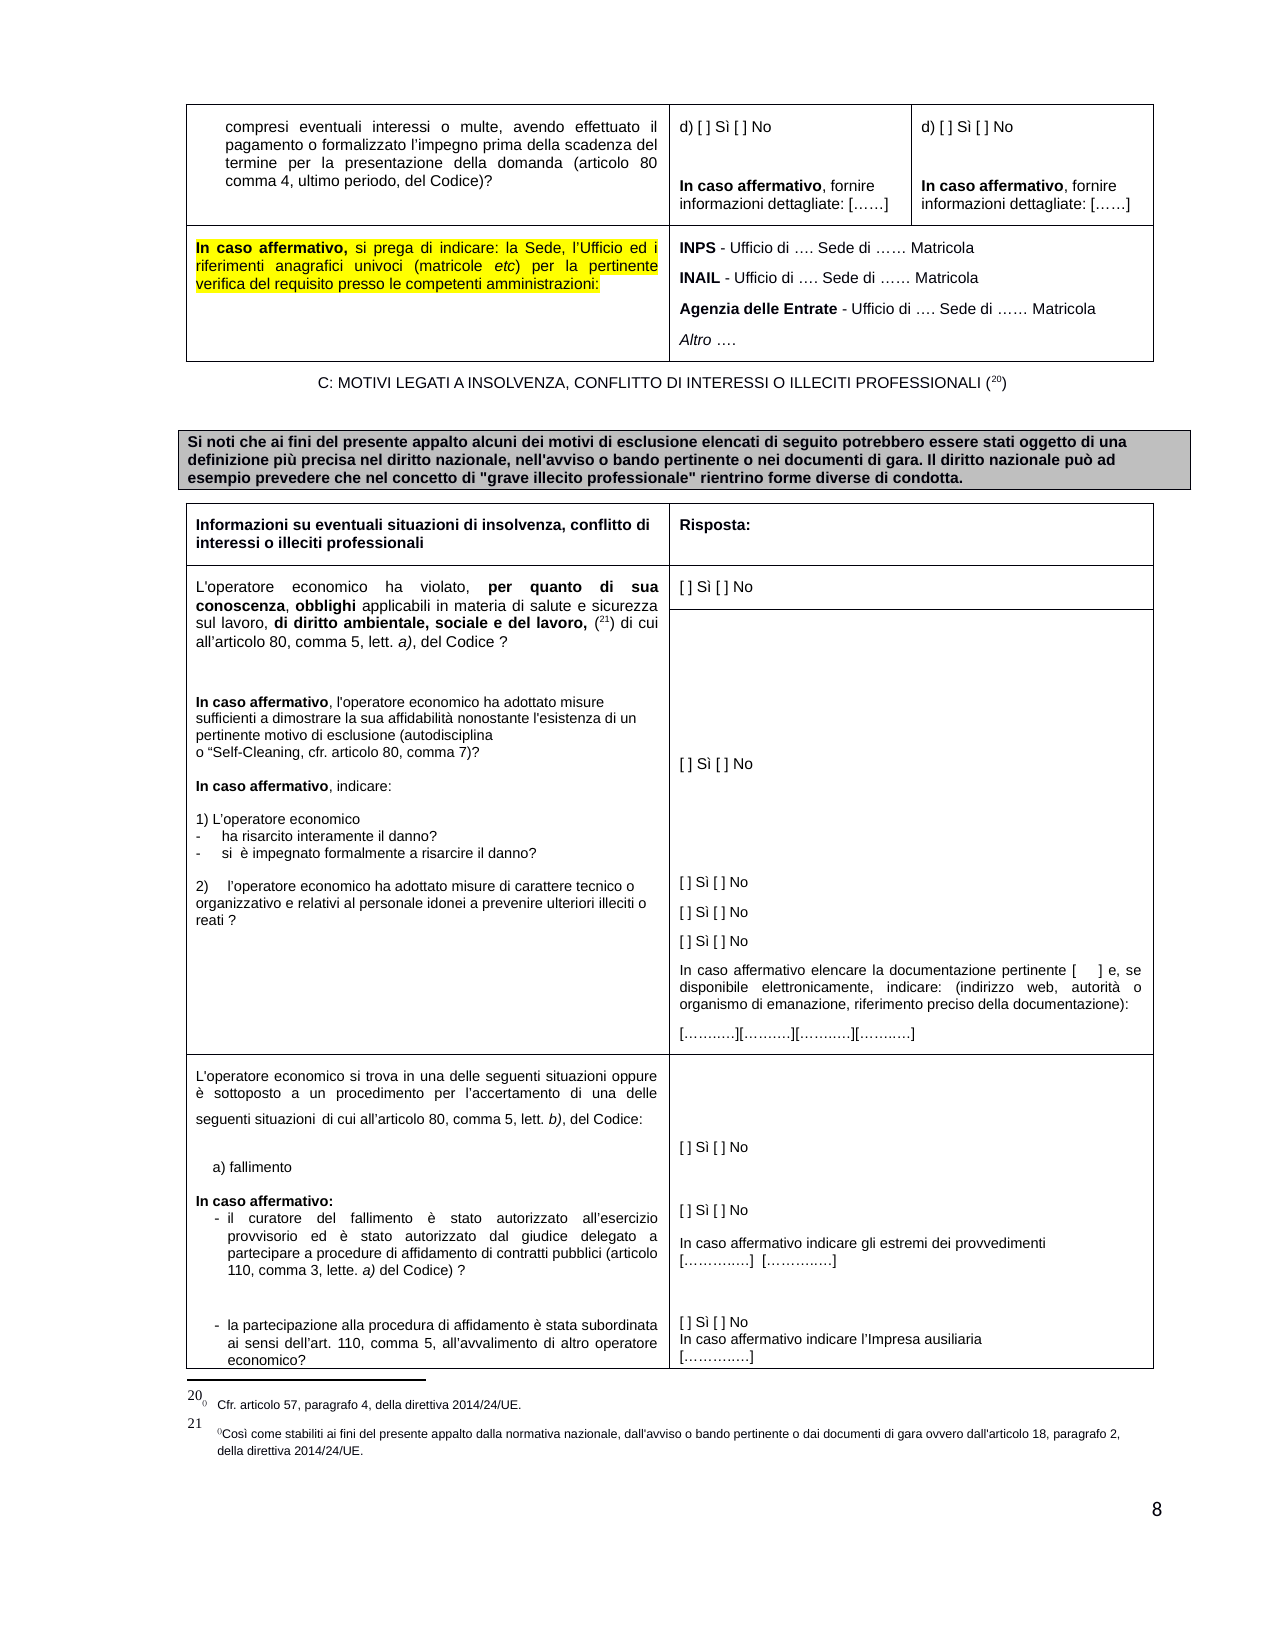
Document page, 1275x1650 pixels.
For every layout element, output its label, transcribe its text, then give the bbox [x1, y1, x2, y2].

table_header Risposta: [670, 504, 1153, 565]
table_cell L'operatore economico ha violato, per quanto di sua conoscenza, obblighi applicabili in materia di salute e sicurezza sul lavoro, di diritto ambientale, sociale e del lavoro, () di cui all’articolo 80, comma 5, lett. a), del Codice ? In caso affermativo, l'operatore economico ha adottato misure sufficienti a dimostrare la sua affidabilità nonostante l'esistenza di un pertinente motivo di esclusione (autodisciplina o “Self-Cleaning, cfr. articolo 80, comma 7)? In caso affermativo, indicare: 1) L’operatore economico - ha risarcito interamente il danno? - si è impegnato formalmente a risarcire il danno? 2) l’operatore economico ha adottato misure di carattere tecnico o organizzativo e relativi al personale idonei a prevenire ulteriori illeciti o reati ? [187, 566, 669, 1054]
text Si noti che ai fini del presente appalto alcuni dei motivi di esclusione elencati di seguito potrebbero essere stati oggetto di una definizione più precisa nel diritto nazionale, nell'avviso o bando pertinente o nei documenti di gara. Il diritto nazionale può ad esempio prevedere che nel concetto di "grave illecito professionale" rientrino forme diverse di condotta. [179, 431, 1190, 489]
table_cell [ ] Sì [ ] No [ ] Sì [ ] No [ ] Sì [ ] No [ ] Sì [ ] No In caso affermativo elencare la documentazione pertinente [ ] e, se disponibile elettronicamente, indicare: (indirizzo web, autorità o organismo di emanazione, riferimento preciso della documentazione): [……..…][…….…][……..…][……..…] [670, 610, 1153, 1054]
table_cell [670, 105, 911, 225]
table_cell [912, 105, 1153, 225]
table_cell [ ] Sì [ ] No [670, 566, 1153, 609]
table_cell In caso affermativo, si prega di indicare: la Sede, l’Ufficio ed i riferimenti anagrafici univoci (matricole etc) per la pertinente verifica del requisito presso le competenti amministrazioni: [187, 226, 669, 361]
table_header Informazioni su eventuali situazioni di insolvenza, conflitto di interessi o illeciti professionali [187, 504, 669, 565]
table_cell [670, 1055, 1153, 1368]
table_cell INPS - Ufficio di …. Sede di …… Matricola INAIL - Ufficio di …. Sede di …… Matricola Agenzia delle Entrate - Ufficio di …. Sede di …… Matricola Altro …. [670, 226, 1153, 361]
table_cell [187, 1055, 669, 1368]
title C: motivi legati a insolvenza, conflitto di interessi o illeciti professionali () [187, 374, 1137, 392]
